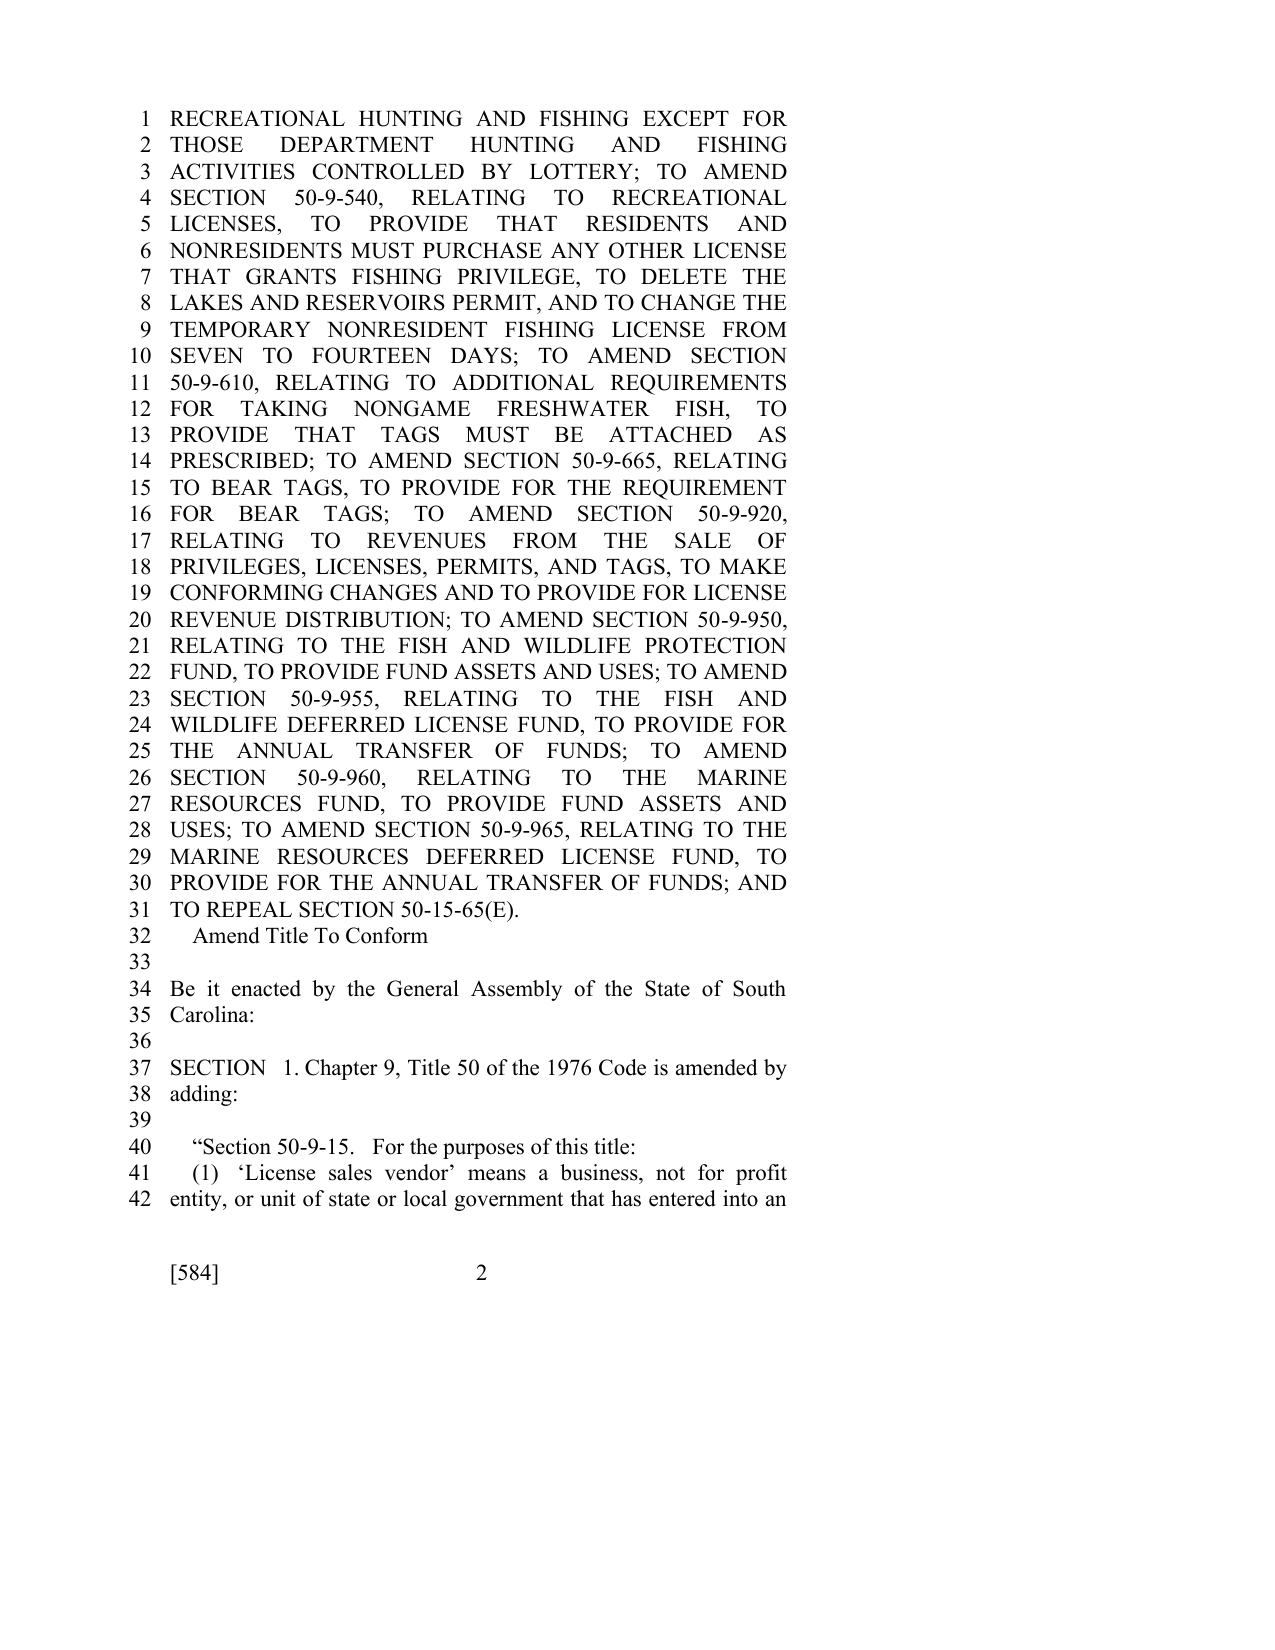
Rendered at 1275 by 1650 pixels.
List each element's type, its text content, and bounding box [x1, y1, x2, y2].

text Amend Title To Conform [169, 922, 787, 948]
text Be it enacted by the General Assembly of the State of South Carolina: [169, 975, 787, 1027]
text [169, 1159, 787, 1212]
text SECTION 1. Chapter 9, Title 50 of the 1976 Code is amended by adding: [169, 1054, 787, 1106]
text “Section 50-9-15. For the purposes of this title: [169, 1133, 787, 1159]
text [169, 105, 787, 922]
